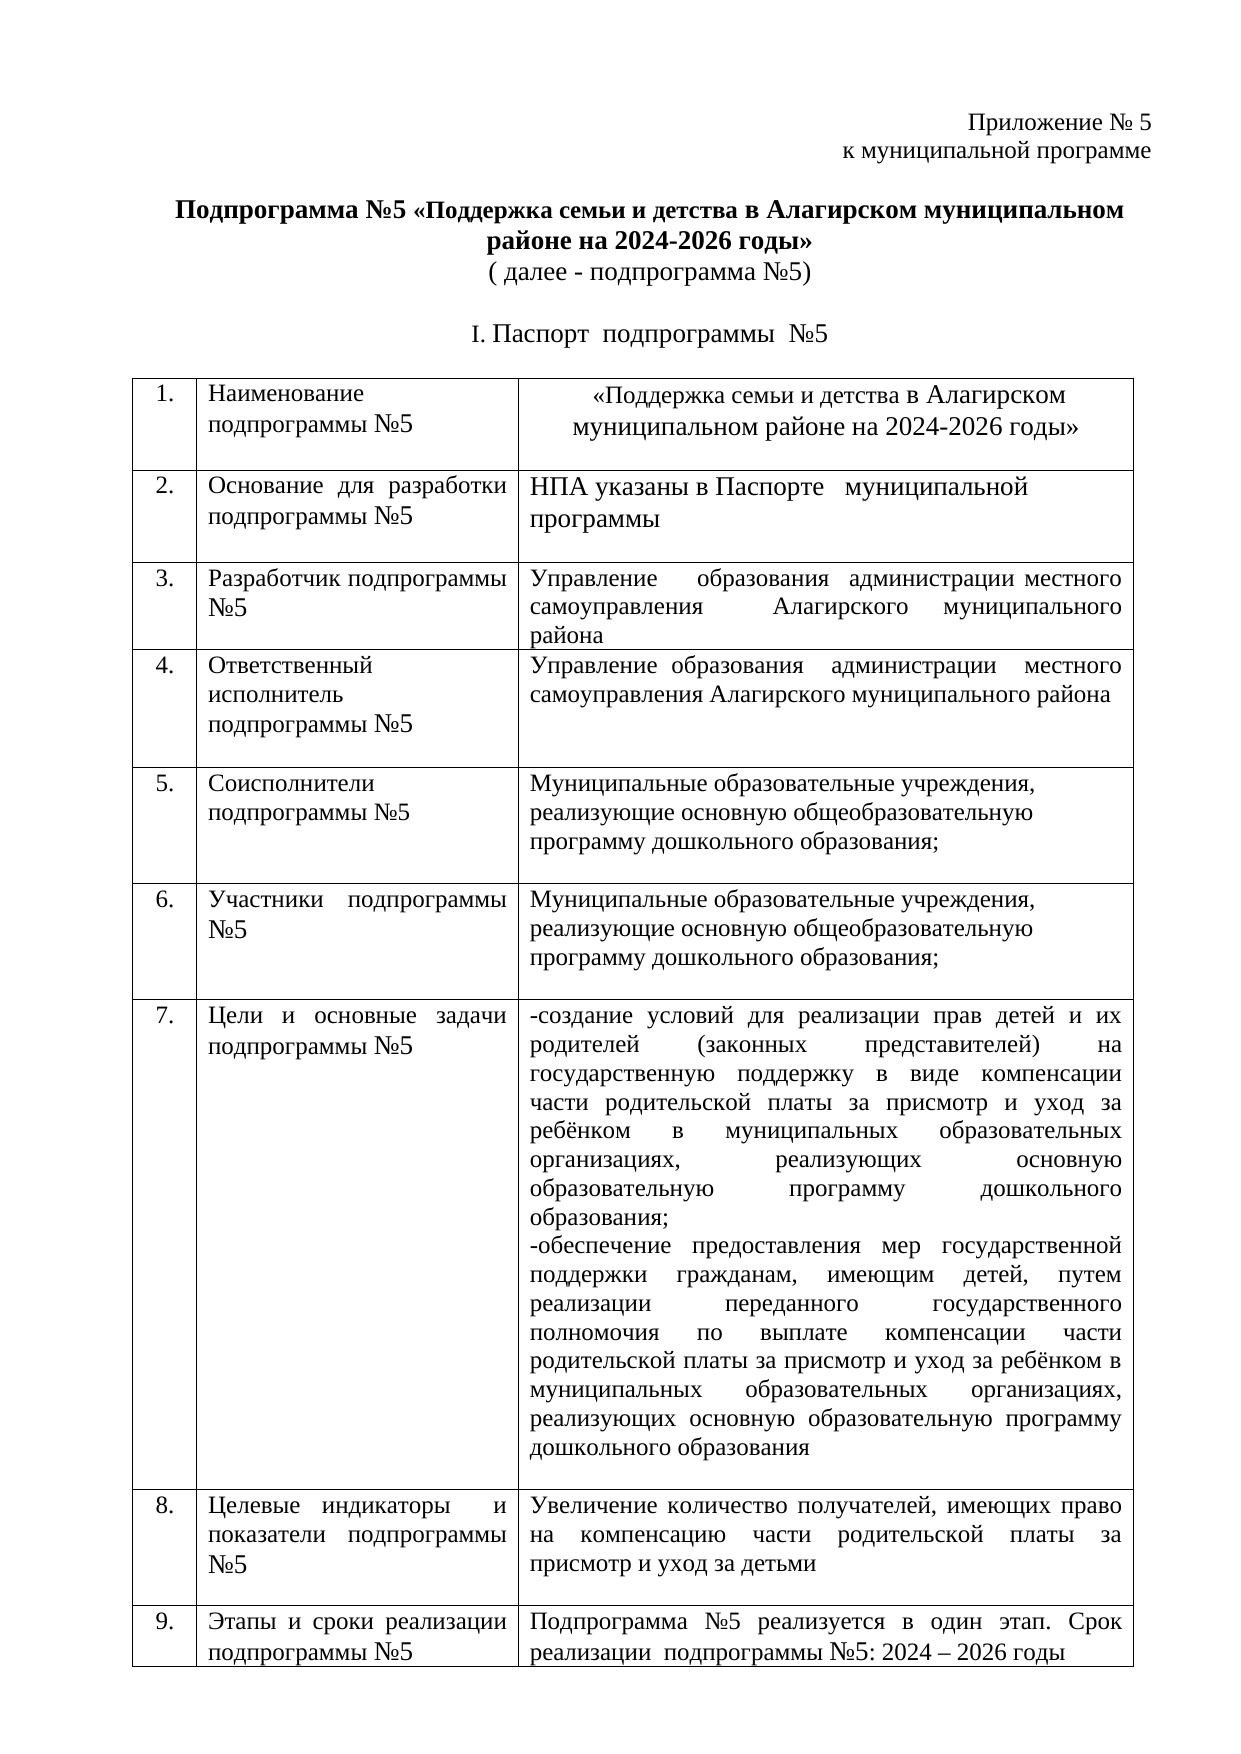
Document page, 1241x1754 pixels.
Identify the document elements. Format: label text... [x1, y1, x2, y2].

table_header Наименование подпрограммы №5 [197, 379, 518, 469]
table_cell -создание условий для реализации прав детей и их родителей (законных представителей) на государственную поддержку в виде компенсации части родительской платы за присмотр и уход за ребёнком в муниципальных образовательных организациях, реализующих основную образовательную программу дошкольного образования; -обеспечение предоставления мер государственной поддержки гражданам, имеющим детей, путем реализации переданного государственного полномочия по выплате компенсации части родительской платы за присмотр и уход за ребёнком в муниципальных образовательных организациях, реализующих основную образовательную программу дошкольного образования [519, 1000, 1133, 1489]
list Паспорт подпрограммы №5 [148, 317, 1152, 349]
table_cell Соисполнители подпрограммы №5 [197, 768, 518, 883]
table_cell Разработчик подпрограммы №5 [197, 563, 518, 649]
text ( далее - подпрограмма №5) [148, 255, 1152, 286]
table_header «Поддержка семьи и детства в Алагирском муниципальном районе на 2024-2026 годы» [519, 379, 1133, 469]
table_cell Ответственный исполнитель подпрограммы №5 [197, 650, 518, 767]
table_cell 5. [133, 768, 196, 883]
table_cell 8. [133, 1490, 196, 1605]
table_cell Управление образования администрации местного самоуправления Алагирского муниципального района [519, 650, 1133, 767]
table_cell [519, 1606, 1133, 1666]
table_cell 4. [133, 650, 196, 767]
table_cell НПА указаны в Паспорте муниципальной программы [519, 471, 1133, 562]
text к муниципальной программе [148, 135, 1152, 164]
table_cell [197, 1606, 518, 1666]
table_cell Муниципальные образовательные учреждения, реализующие основную общеобразовательную программу дошкольного образования; [519, 768, 1133, 883]
table_cell Цели и основные задачи подпрограммы №5 [197, 1000, 518, 1489]
table_cell 2. [133, 471, 196, 562]
table_cell 7. [133, 1000, 196, 1489]
table_cell Увеличение количество получателей, имеющих право на компенсацию части родительской платы за присмотр и уход за детьми [519, 1490, 1133, 1605]
text Подпрограмма №5 «Поддержка семьи и детства в Алагирском муниципальном районе на 2024-2026 годы» [148, 193, 1152, 255]
table_header 1. [133, 379, 196, 469]
table_cell 9. [133, 1606, 196, 1666]
text Приложение № 5 [148, 107, 1152, 135]
table_cell Муниципальные образовательные учреждения, реализующие основную общеобразовательную программу дошкольного образования; [519, 884, 1133, 999]
table_cell Основание для разработки подпрограммы №5 [197, 471, 518, 562]
table_cell Участники подпрограммы №5 [197, 884, 518, 999]
table_cell Целевые индикаторы и показатели подпрограммы №5 [197, 1490, 518, 1605]
table_cell 6. [133, 884, 196, 999]
table_cell 3. [133, 563, 196, 649]
table_cell Управление образования администрации местного самоуправления Алагирского муниципального района [519, 563, 1133, 649]
